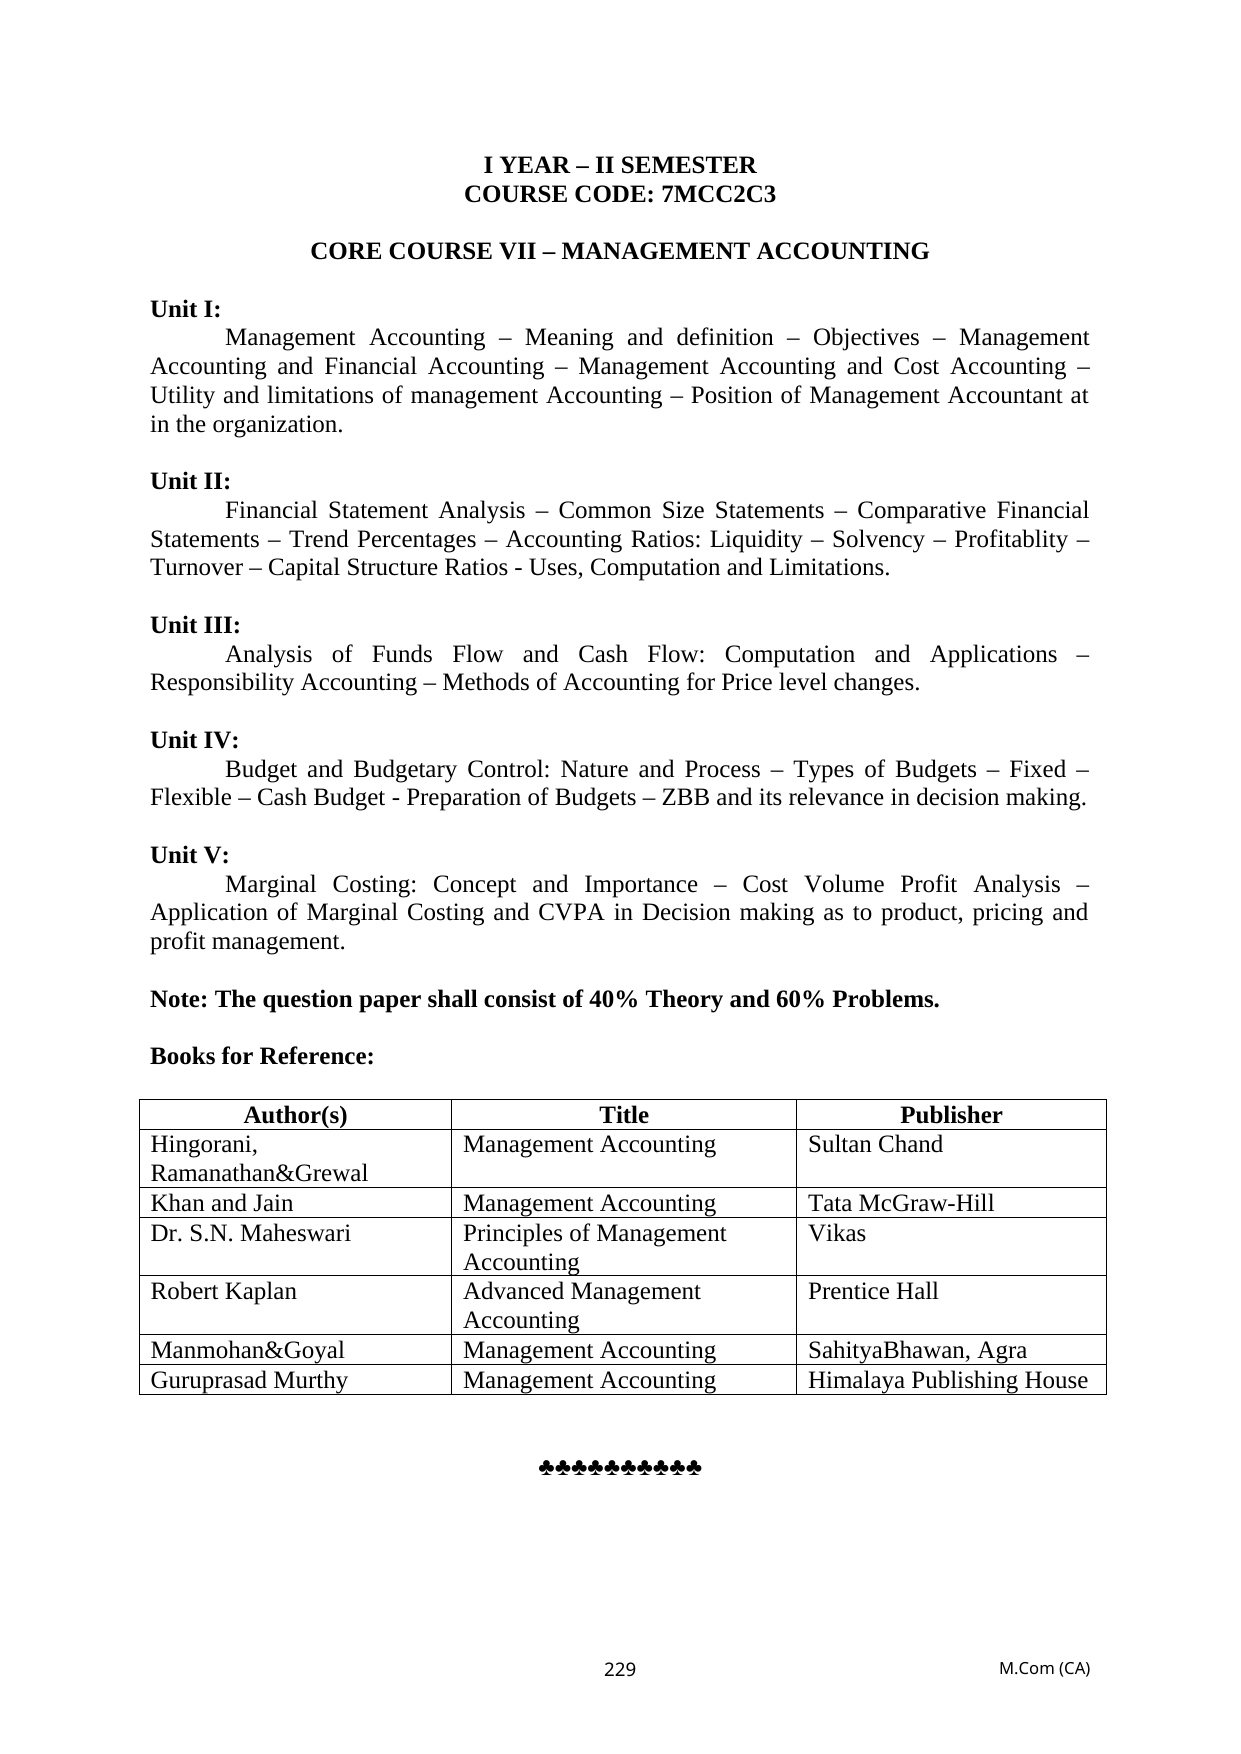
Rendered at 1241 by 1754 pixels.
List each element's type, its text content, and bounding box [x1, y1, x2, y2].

text Unit III: [150, 610, 1090, 639]
table_cell Manmohan&Goyal [140, 1335, 451, 1364]
text Unit I: [150, 294, 1090, 322]
text Budget and Budgetary Control: Nature and Process – Types of Budgets – Fixed – Flexible – Cash Budget - Preparation of Budgets – ZBB and its relevance in decision making. [150, 754, 1090, 811]
table_cell Himalaya Publishing House [797, 1365, 1106, 1393]
table_cell SahityaBhawan, Agra [797, 1335, 1106, 1364]
table_cell Prentice Hall [797, 1276, 1106, 1334]
table_cell Management Accounting [452, 1188, 796, 1217]
table_cell Vikas [797, 1218, 1106, 1275]
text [150, 1452, 1090, 1481]
table_cell Hingorani, Ramanathan&Grewal [140, 1130, 451, 1187]
text Financial Statement Analysis – Common Size Statements – Comparative Financial Statements – Trend Percentages – Accounting Ratios: Liquidity – Solvency – Profitablity – Turnover – Capital Structure Ratios - Uses, Computation and Limitations. [150, 495, 1090, 581]
table_cell Robert Kaplan [140, 1276, 451, 1334]
table_cell Management Accounting [452, 1130, 796, 1187]
text CORE COURSE VII – MANAGEMENT ACCOUNTING [150, 236, 1090, 265]
table_cell Dr. S.N. Maheswari [140, 1218, 451, 1275]
text Note: The question paper shall consist of 40% Theory and 60% Problems. [150, 984, 1090, 1012]
text Marginal Costing: Concept and Importance – Cost Volume Profit Analysis – Application of Marginal Costing and CVPA in Decision making as to product, pricing and profit management. [150, 869, 1090, 955]
text Management Accounting – Meaning and definition – Objectives – Management Accounting and Financial Accounting – Management Accounting and Cost Accounting – Utility and limitations of management Accounting – Position of Management Accountant at in the organization. [150, 322, 1090, 437]
table_cell Management Accounting [452, 1365, 796, 1393]
text I YEAR – II SEMESTER [150, 150, 1090, 179]
table_cell Tata McGraw-Hill [797, 1188, 1106, 1217]
table_cell Khan and Jain [140, 1188, 451, 1217]
text Unit IV: [150, 725, 1090, 754]
table_header Author(s) [140, 1100, 451, 1128]
text Analysis of Funds Flow and Cash Flow: Computation and Applications – Responsibility Accounting – Methods of Accounting for Price level changes. [150, 639, 1090, 696]
text Unit II: [150, 466, 1090, 495]
table_header Title [452, 1100, 796, 1128]
text Unit V: [150, 840, 1090, 869]
table_cell Sultan Chand [797, 1130, 1106, 1187]
text Books for Reference: [150, 1041, 1090, 1070]
table_cell Management Accounting [452, 1335, 796, 1364]
table_header Publisher [797, 1100, 1106, 1128]
table_cell Advanced Management Accounting [452, 1276, 796, 1334]
text COURSE CODE: 7MCC2C3 [150, 179, 1090, 207]
table_cell Guruprasad Murthy [140, 1365, 451, 1393]
table_cell Principles of Management Accounting [452, 1218, 796, 1275]
